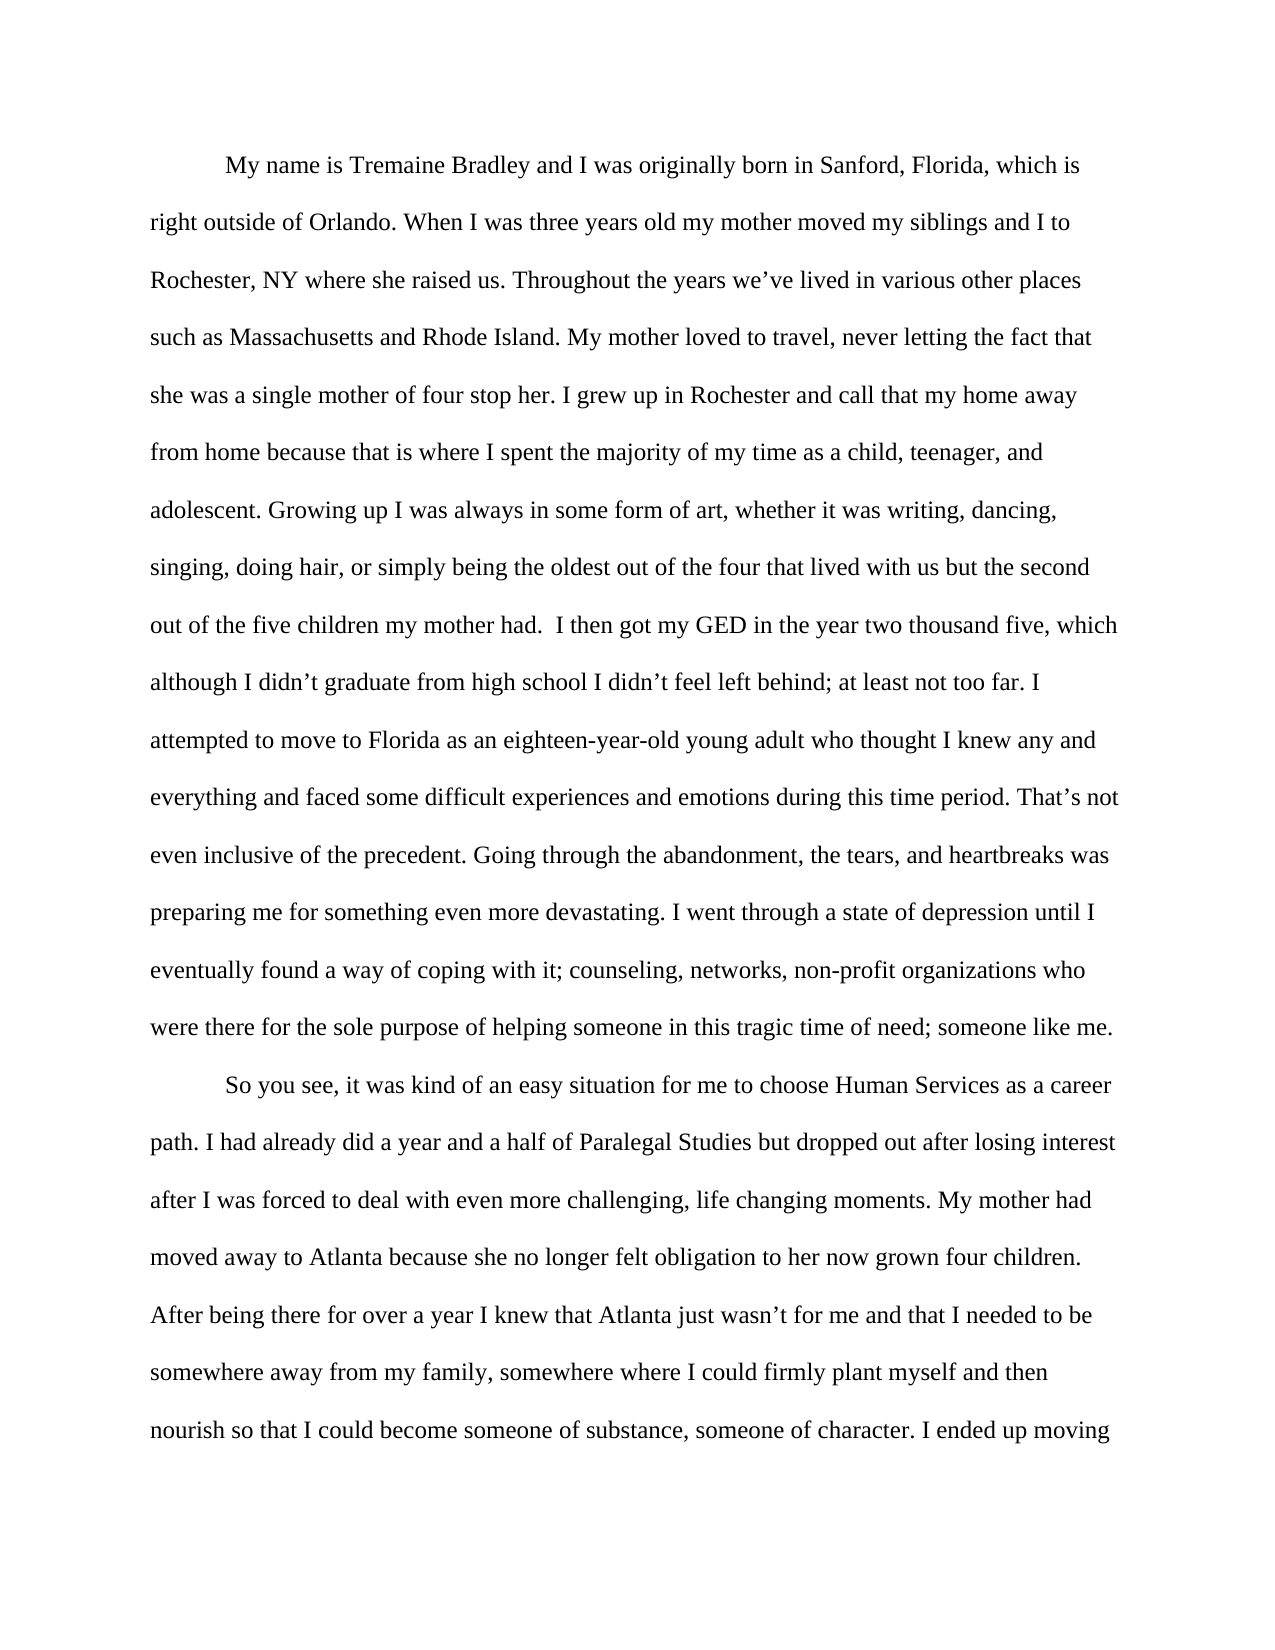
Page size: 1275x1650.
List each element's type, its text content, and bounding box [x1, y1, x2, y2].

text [150, 1070, 1125, 1444]
text My name is Tremaine Bradley and I was originally born in Sanford, Florida, which is right outside of Orlando. When I was three years old my mother moved my siblings and I to Rochester, NY where she raised us. Throughout the years we’ve lived in various other places such as Massachusetts and Rhode Island. My mother loved to travel, never letting the fact that she was a single mother of four stop her. I grew up in Rochester and call that my home away from home because that is where I spent the majority of my time as a child, teenager, and adolescent. Growing up I was always in some form of art, whether it was writing, dancing, singing, doing hair, or simply being the oldest out of the four that lived with us but the second out of the five children my mother had. I then got my GED in the year two thousand five, which although I didn’t graduate from high school I didn’t feel left behind; at least not too far. I attempted to move to Florida as an eighteen-year-old young adult who thought I knew any and everything and faced some difficult experiences and emotions during this time period. That’s not even inclusive of the precedent. Going through the abandonment, the tears, and heartbreaks was preparing me for something even more devastating. I went through a state of depression until I eventually found a way of coping with it; counseling, networks, non-profit organizations who were there for the sole purpose of helping someone in this tragic time of need; someone like me. [150, 150, 1125, 1041]
